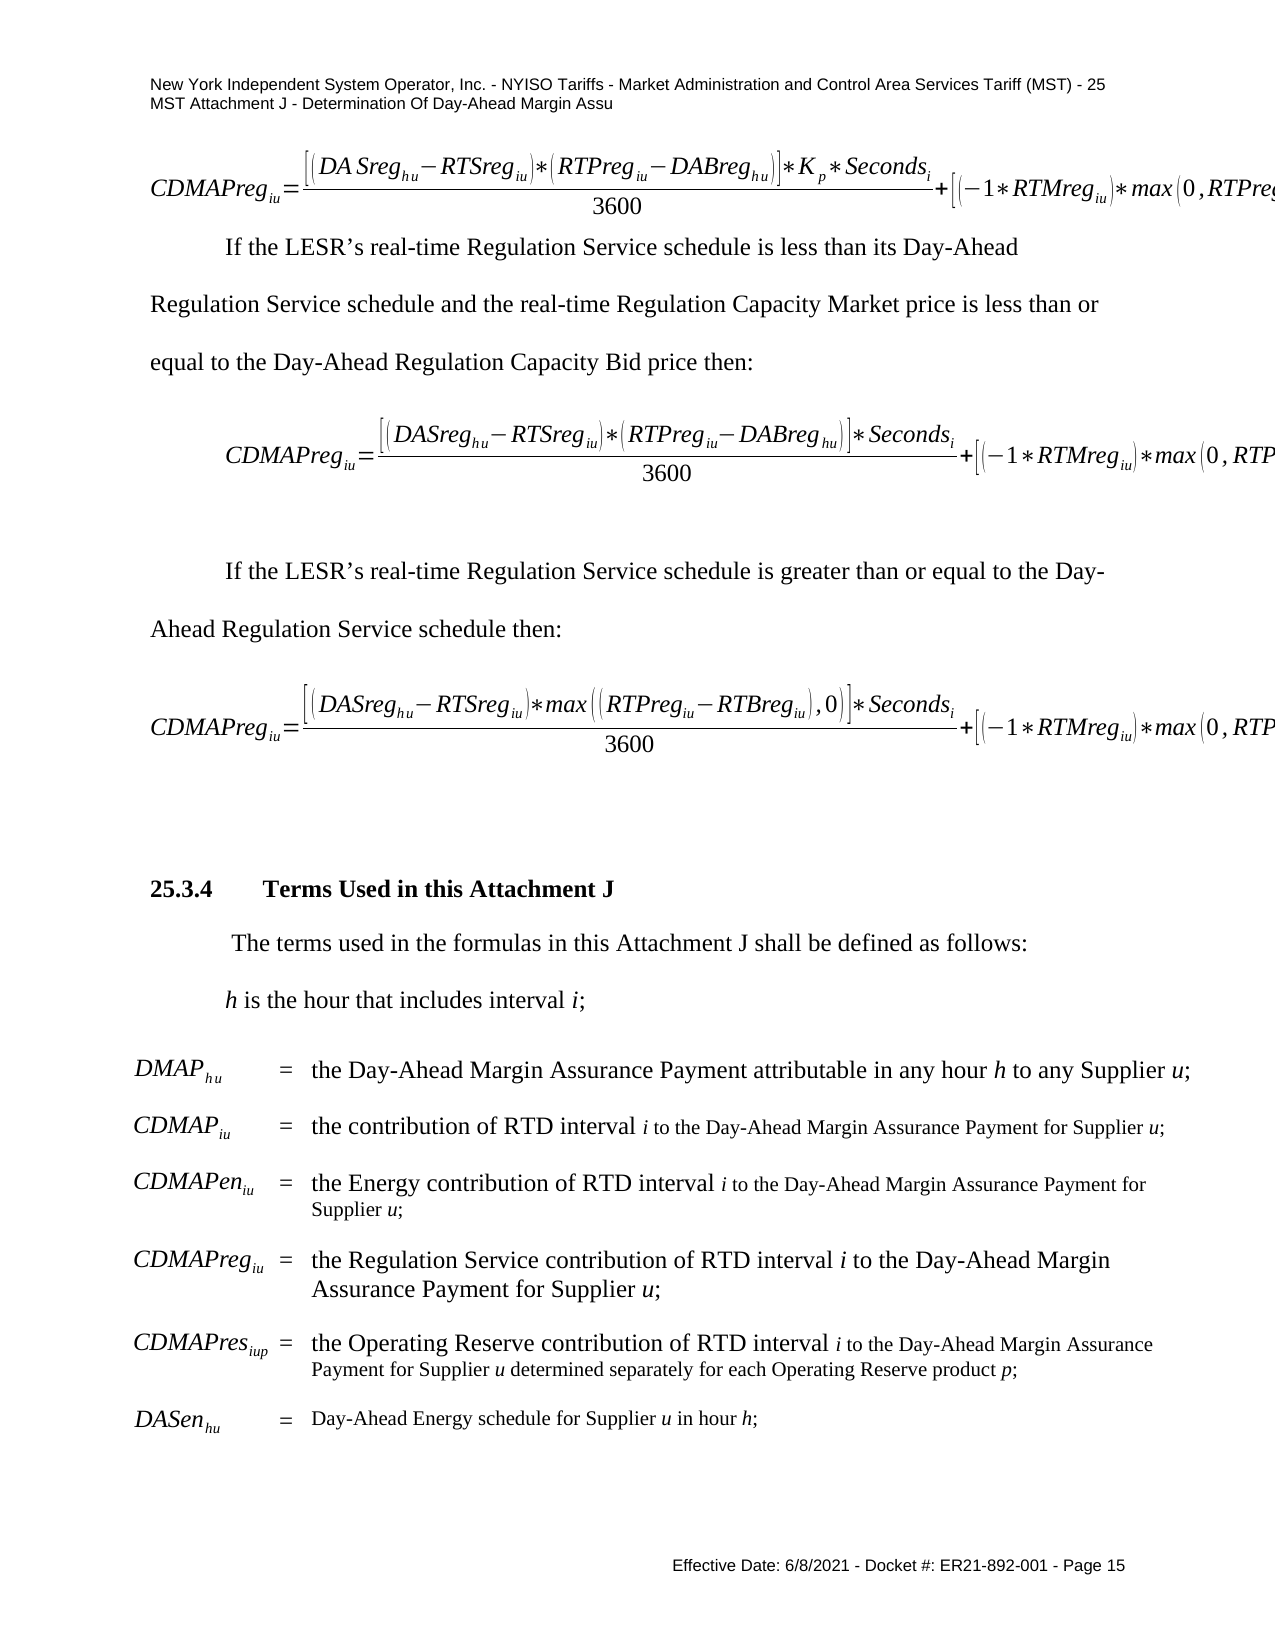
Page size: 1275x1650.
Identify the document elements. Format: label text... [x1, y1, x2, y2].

table_cell = [272, 1316, 300, 1393]
table_header [122, 1043, 272, 1099]
table_cell [122, 1316, 272, 1393]
text If the LESR’s real-time Regulation Service schedule is less than its Day-Ahead Regulation Service schedule and the real-time Regulation Capacity Market price is less than or equal to the Day-Ahead Regulation Capacity Bid price then: [150, 232, 1125, 376]
table_cell [122, 1155, 272, 1233]
table_cell [122, 1394, 272, 1450]
table_cell Day-Ahead Energy schedule for Supplier u in hour h; [300, 1394, 1219, 1450]
table_cell = [272, 1394, 300, 1450]
table_cell [122, 1099, 272, 1155]
text The terms used in the formulas in this Attachment J shall be defined as follows: [150, 928, 1125, 956]
subtitle 25.3.4 Terms Used in this Attachment J [150, 874, 1059, 903]
table_header = [272, 1043, 300, 1099]
text h is the hour that includes interval i; [150, 985, 1125, 1014]
table_cell the Energy contribution of RTD interval i to the Day-Ahead Margin Assurance Payment for Supplier u; [300, 1155, 1219, 1233]
table_cell = [272, 1155, 300, 1233]
table_cell the Regulation Service contribution of RTD interval i to the Day-Ahead Margin Assurance Payment for Supplier u; [300, 1233, 1219, 1316]
table_cell = [272, 1099, 300, 1155]
table_cell [122, 1233, 272, 1316]
table_cell the contribution of RTD interval i to the Day-Ahead Margin Assurance Payment for Supplier u; [300, 1099, 1219, 1155]
table_header the Day-Ahead Margin Assurance Payment attributable in any hour h to any Supplier u; [300, 1043, 1219, 1099]
table_cell = [272, 1233, 300, 1316]
table_cell the Operating Reserve contribution of RTD interval i to the Day-Ahead Margin Assurance Payment for Supplier u determined separately for each Operating Reserve product p; [300, 1316, 1219, 1393]
text If the LESR’s real-time Regulation Service schedule is greater than or equal to the Day-Ahead Regulation Service schedule then: [150, 556, 1125, 643]
